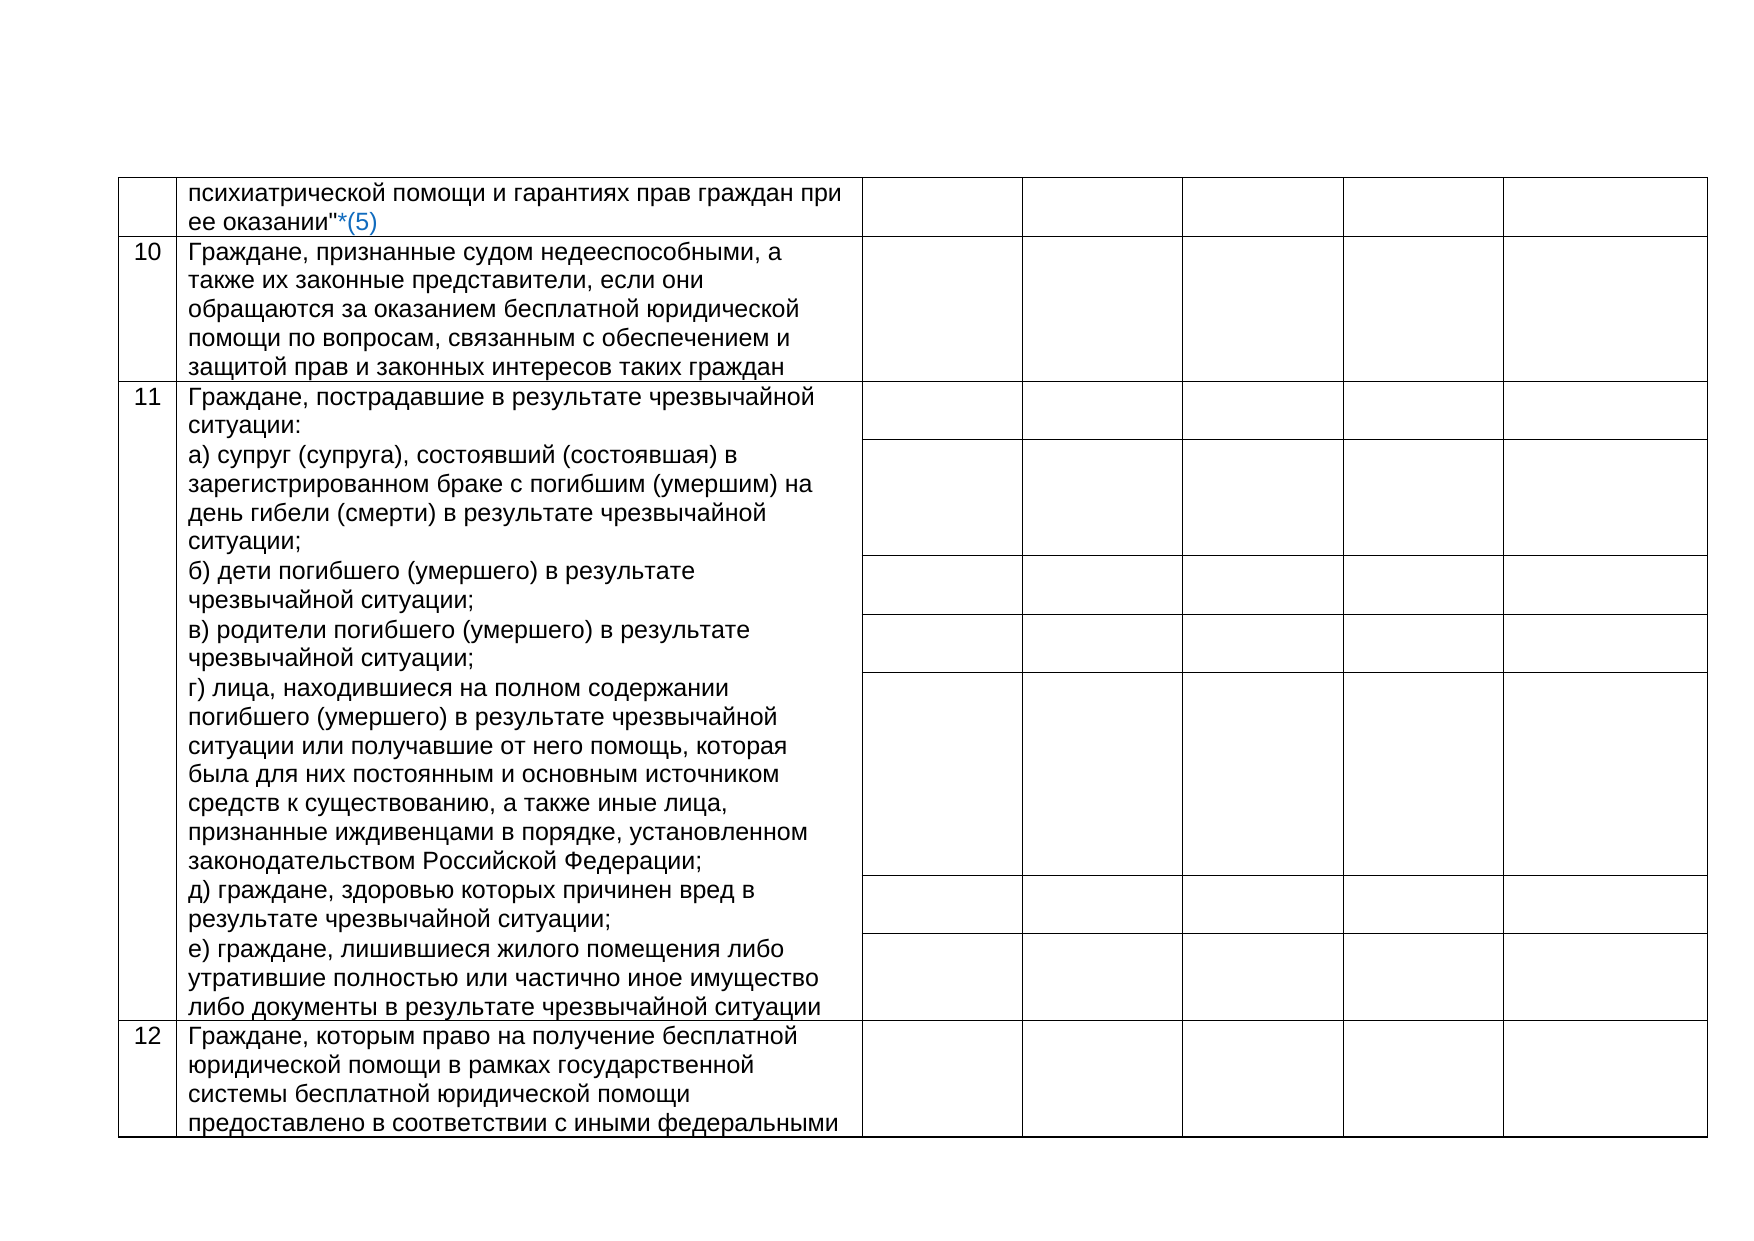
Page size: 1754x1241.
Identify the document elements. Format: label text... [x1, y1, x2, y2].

table_cell Граждане, признанные судом недееспособными, а также их законные представители, если они обращаются за оказанием бесплатной юридической помощи по вопросам, связанным с обеспечением и защитой прав и законных интересов таких граждан [177, 237, 862, 381]
table_cell а) супруг (супруга), состоявший (состоявшая) в зарегистрированном браке с погибшим (умершим) на день гибели (смерти) в результате чрезвычайной ситуации; [177, 439, 862, 555]
table_cell [1183, 615, 1343, 672]
table_cell в) родители погибшего (умершего) в результате чрезвычайной ситуации; [177, 614, 862, 672]
table_cell [1504, 556, 1707, 614]
table_cell [1504, 1021, 1707, 1136]
table_cell [863, 673, 1022, 874]
table_cell [863, 237, 1022, 381]
table_cell [1504, 673, 1707, 874]
table_cell [1504, 934, 1707, 1020]
table_cell [1344, 615, 1503, 672]
table_cell [1344, 178, 1503, 236]
table_cell [1023, 876, 1182, 933]
table_cell [1023, 556, 1182, 614]
table_cell [1023, 382, 1182, 439]
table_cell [177, 1021, 862, 1136]
table_cell [1183, 440, 1343, 555]
table_cell [863, 876, 1022, 933]
table_cell [863, 382, 1022, 439]
table_cell е) граждане, лишившиеся жилого помещения либо утратившие полностью или частично иное имущество либо документы в результате чрезвычайной ситуации [177, 933, 862, 1020]
table_cell [863, 556, 1022, 614]
table_cell [1183, 178, 1343, 236]
table_cell [1504, 237, 1707, 381]
table_cell [1183, 934, 1343, 1020]
table_cell [863, 615, 1022, 672]
table_cell [1344, 237, 1503, 381]
table_cell [1504, 615, 1707, 672]
table_cell [1023, 673, 1182, 874]
table_cell [1183, 556, 1343, 614]
table_cell [863, 178, 1022, 236]
table_cell [1183, 876, 1343, 933]
table_cell [1344, 876, 1503, 933]
table_cell 11 [119, 382, 176, 1020]
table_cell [177, 178, 862, 236]
table_cell г) лица, находившиеся на полном содержании погибшего (умершего) в результате чрезвычайной ситуации или получавшие от него помощь, которая была для них постоянным и основным источником средств к существованию, а также иные лица, признанные иждивенцами в порядке, установленном законодательством Российской Федерации; [177, 672, 862, 874]
table_cell [1183, 1021, 1343, 1136]
table_cell [1023, 440, 1182, 555]
table_cell [1504, 876, 1707, 933]
table_cell [1183, 237, 1343, 381]
table_cell [1344, 382, 1503, 439]
table_cell б) дети погибшего (умершего) в результате чрезвычайной ситуации; [177, 555, 862, 614]
table_cell [1504, 382, 1707, 439]
table_cell [1023, 615, 1182, 672]
table_cell [863, 1021, 1022, 1136]
table_cell 10 [119, 237, 176, 381]
table_cell [1504, 178, 1707, 236]
table_cell [863, 934, 1022, 1020]
table_cell д) граждане, здоровью которых причинен вред в результате чрезвычайной ситуации; [177, 875, 862, 933]
table_cell [1023, 237, 1182, 381]
table_cell [1344, 556, 1503, 614]
table_cell [1023, 934, 1182, 1020]
table_cell 12 [119, 1021, 176, 1136]
table_cell Граждане, пострадавшие в результате чрезвычайной ситуации: [177, 382, 862, 439]
table_cell [1344, 673, 1503, 874]
table_cell [1023, 178, 1182, 236]
table_cell [1183, 382, 1343, 439]
table_cell [1344, 440, 1503, 555]
table_cell 9 [119, 178, 176, 236]
table_cell [1344, 934, 1503, 1020]
table_cell [1344, 1021, 1503, 1136]
table_cell [863, 440, 1022, 555]
table_cell [1504, 440, 1707, 555]
table_cell [1023, 1021, 1182, 1136]
table_cell [1183, 673, 1343, 874]
